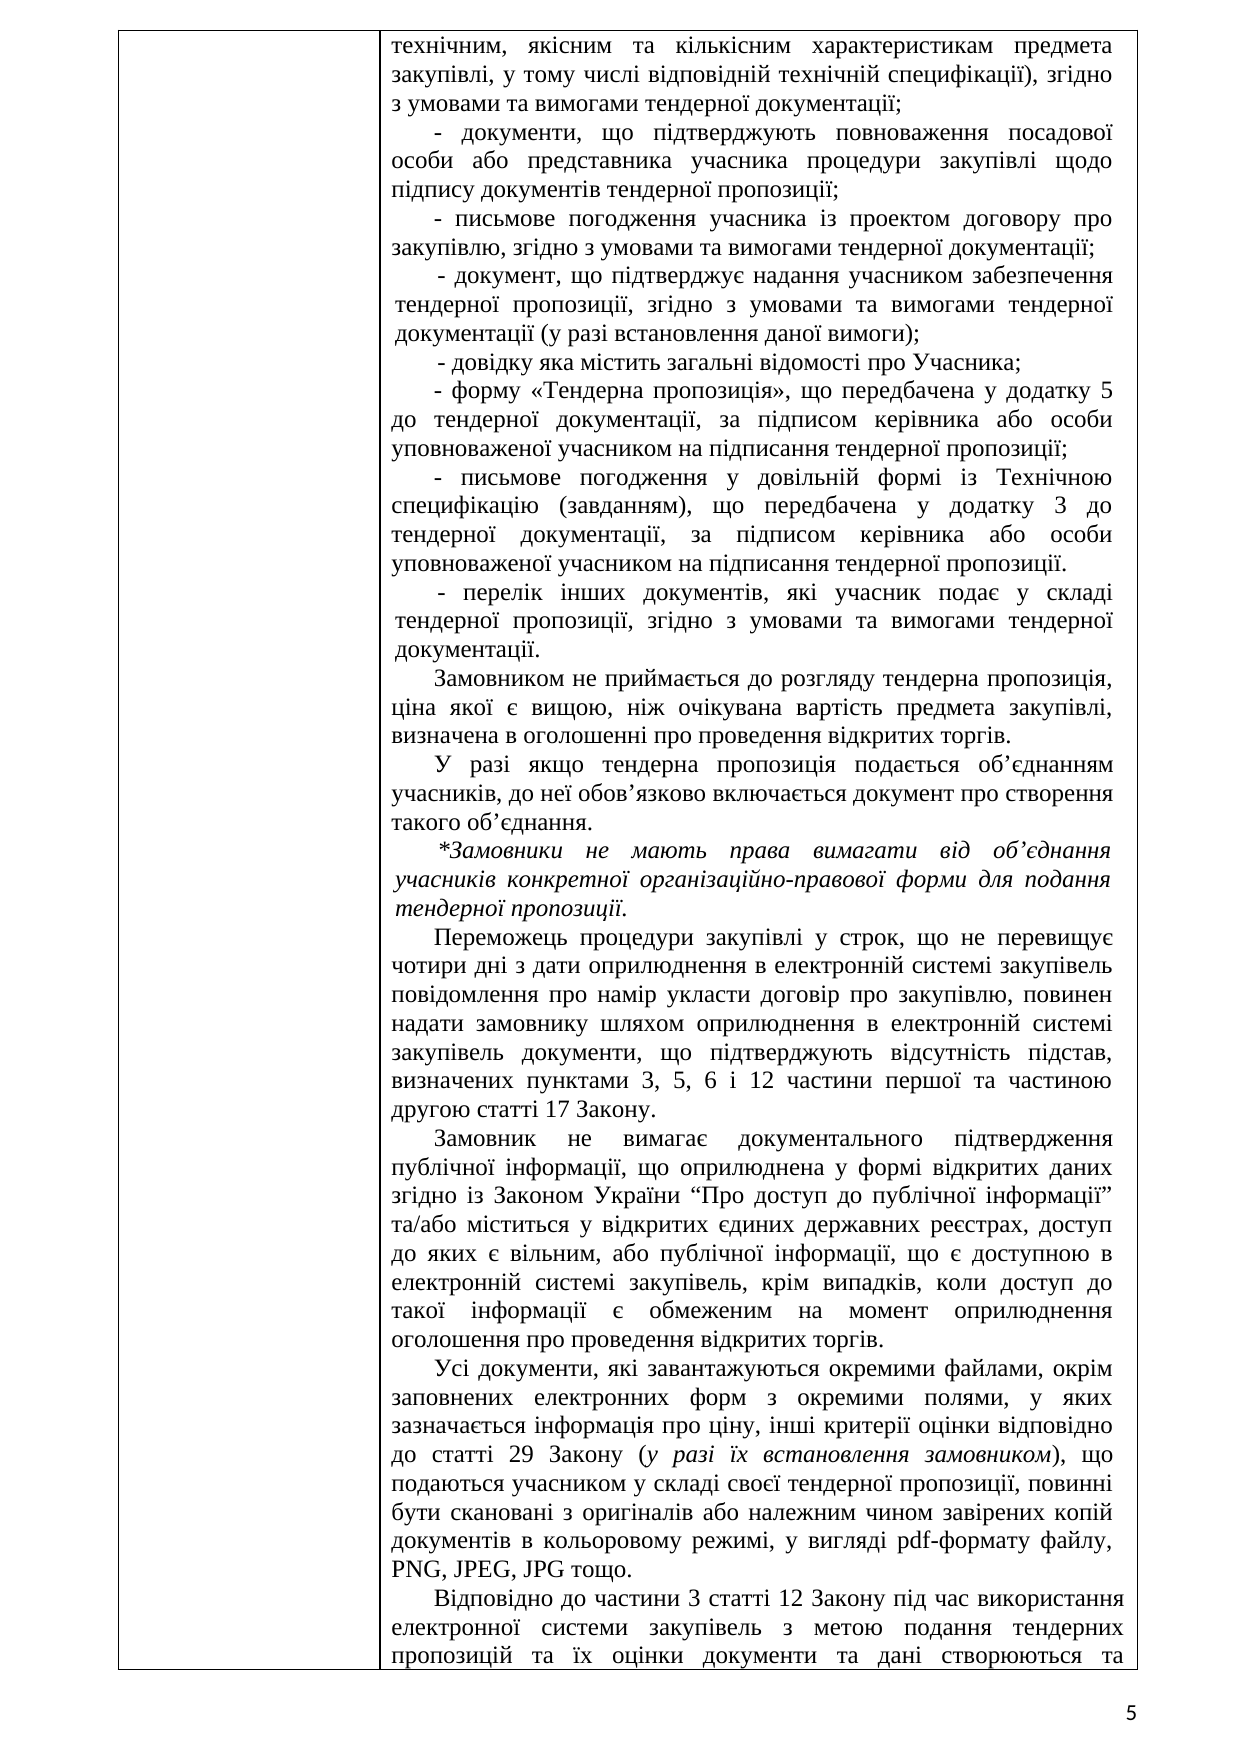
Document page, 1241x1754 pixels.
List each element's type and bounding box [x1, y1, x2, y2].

table_cell [119, 31, 379, 1669]
table_cell [381, 31, 1137, 1669]
